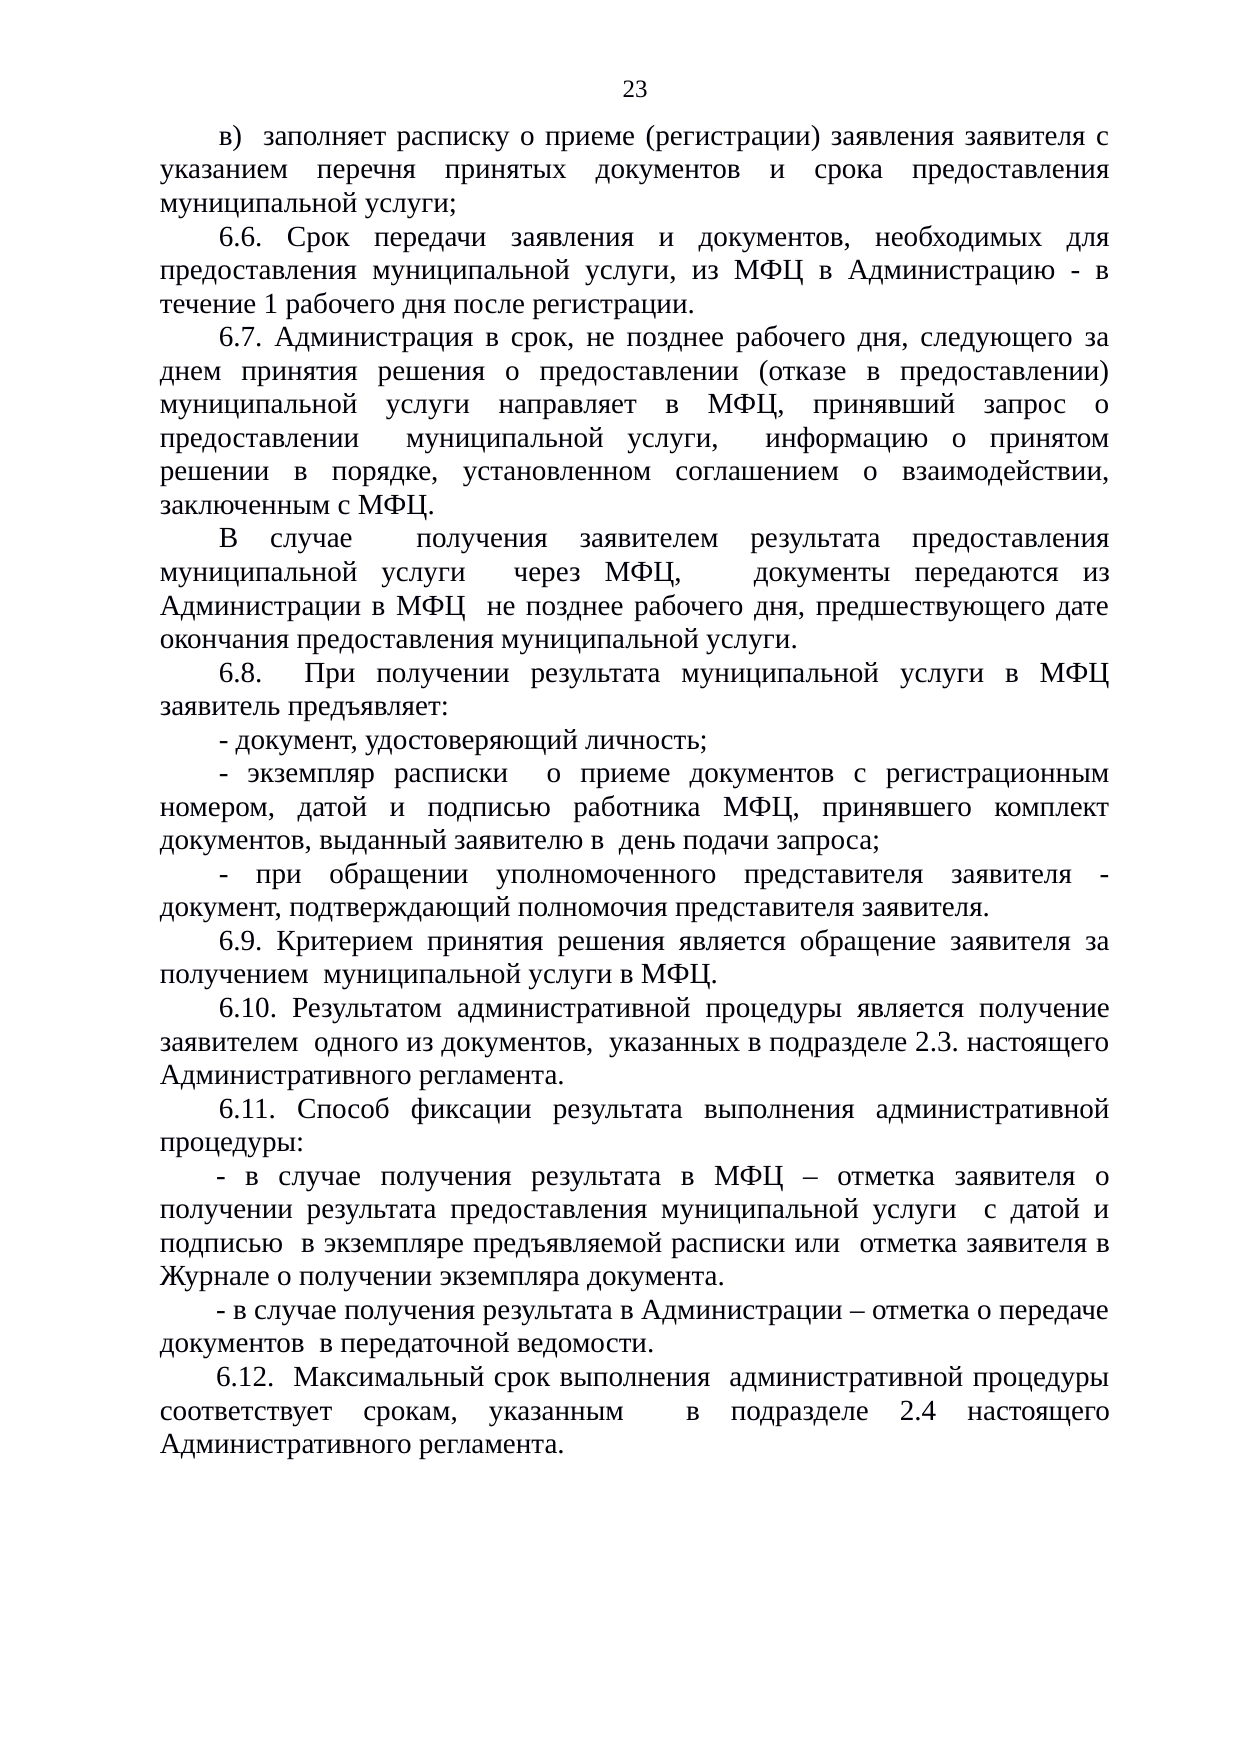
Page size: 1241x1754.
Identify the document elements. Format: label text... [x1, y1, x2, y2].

text 6.6. Срок передачи заявления и документов, необходимых для предоставления муниципальной услуги, из МФЦ в Администрацию - в течение 1 рабочего дня после регистрации. [159, 219, 1110, 319]
text 6.7. Администрация в срок, не позднее рабочего дня, следующего за днем принятия решения о предоставлении (отказе в предоставлении) муниципальной услуги направляет в МФЦ, принявший запрос о предоставлении муниципальной услуги, информацию о принятом решении в порядке, установленном соглашением о взаимодействии, заключенным с МФЦ. [159, 319, 1110, 521]
text - в случае получения результата в Администрации – отметка о передаче документов в передаточной ведомости. [159, 1292, 1110, 1359]
text - в случае получения результата в МФЦ – отметка заявителя о получении результата предоставления муниципальной услуги с датой и подписью в экземпляре предъявляемой расписки или отметка заявителя в Журнале о получении экземпляра документа. [159, 1158, 1110, 1292]
text В случае получения заявителем результата предоставления муниципальной услуги через МФЦ, документы передаются из Администрации в МФЦ не позднее рабочего дня, предшествующего дате окончания предоставления муниципальной услуги. [159, 521, 1110, 655]
text 6.9. Критерием принятия решения является обращение заявителя за получением муниципальной услуги в МФЦ. [159, 923, 1110, 990]
text - документ, удостоверяющий личность; [159, 722, 1110, 755]
text 6.8. При получении результата муниципальной услуги в МФЦ заявитель предъявляет: [159, 655, 1110, 722]
text в) заполняет расписку о приеме (регистрации) заявления заявителя с указанием перечня принятых документов и срока предоставления муниципальной услуги; [159, 118, 1110, 219]
text 6.10. Результатом административной процедуры является получение заявителем одного из документов, указанных в подразделе 2.3. настоящего Административного регламента. [159, 990, 1110, 1091]
text 6.12. Максимальный срок выполнения административной процедуры соответствует срокам, указанным в подразделе 2.4 настоящего Административного регламента. [159, 1359, 1110, 1460]
text 6.11. Способ фиксации результата выполнения административной процедуры: [159, 1091, 1110, 1158]
text - при обращении уполномоченного представителя заявителя - документ, подтверждающий полномочия представителя заявителя. [159, 856, 1110, 923]
text - экземпляр расписки о приеме документов с регистрационным номером, датой и подписью работника МФЦ, принявшего комплект документов, выданный заявителю в день подачи запроса; [159, 755, 1110, 856]
